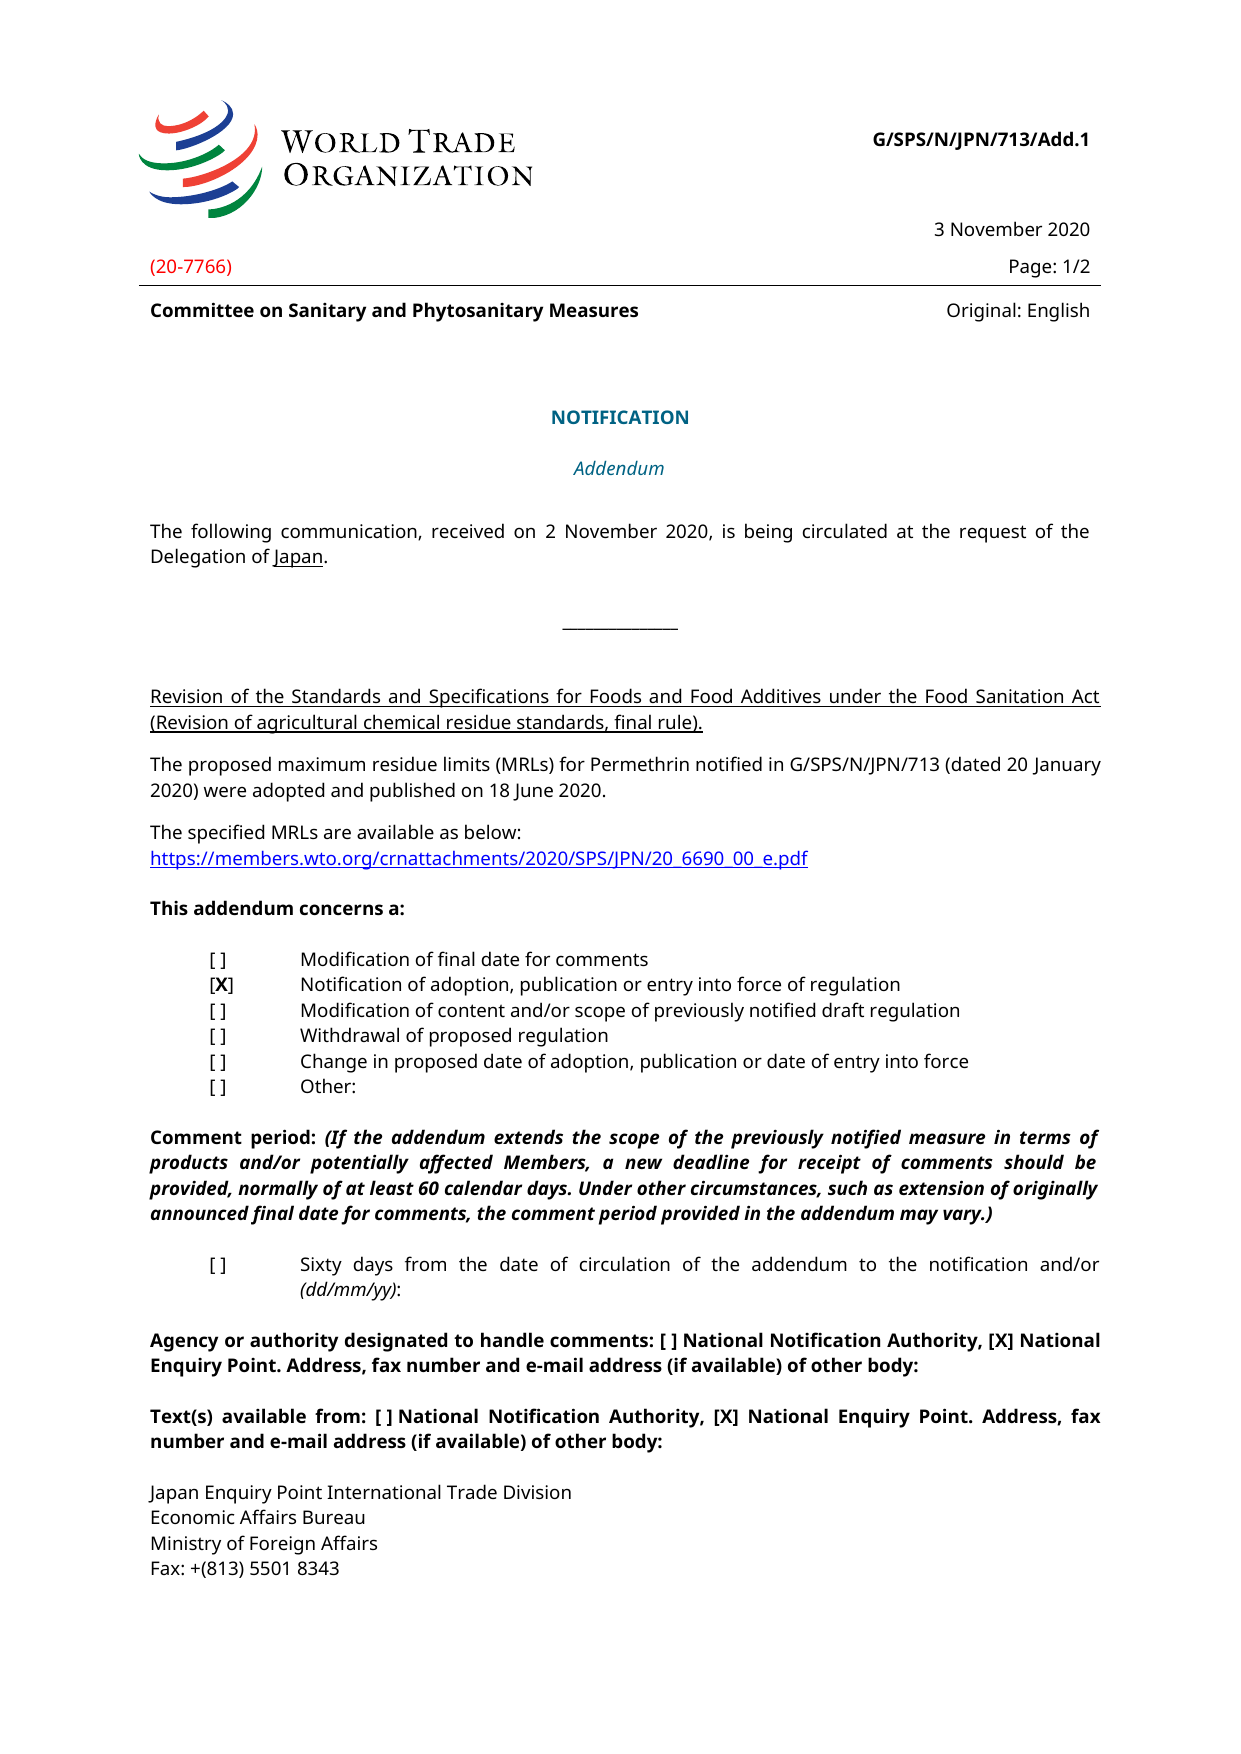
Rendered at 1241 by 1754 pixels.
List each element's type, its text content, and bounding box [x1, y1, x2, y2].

table_cell Agency or authority designated to handle comments: [ ] National Notification Authority, [X] National Enquiry Point. Address, fax number and e-mail address (if available) of other body: [150, 1327, 1113, 1403]
table_cell [ ] Withdrawal of proposed regulation [150, 1023, 1113, 1048]
text _______________ [150, 607, 1090, 633]
title NOTIFICATION [150, 405, 1090, 430]
table_cell Comment period: (If the addendum extends the scope of the previously notified measure in terms of products and/or potentially affected Members, a new deadline for receipt of comments should be provided, normally of at least 60 calendar days. Under other circumstances, such as extension of originally announced final date for comments, the comment period provided in the addendum may vary.) [150, 1124, 1113, 1251]
table_cell This addendum concerns a: [150, 895, 1113, 946]
table_cell The proposed maximum residue limits (MRLs) for Permethrin notified in G/SPS/N/JPN/713 (dated 20 January 2020) were adopted and published on 18 June 2020. The specified MRLs are available as below: https://members.wto.org/crnattachments/2020/SPS/JPN/20_6690_00_e.pdf [150, 752, 1113, 895]
table_cell [ ] Modification of content and/or scope of previously notified draft regulation [150, 997, 1113, 1022]
table_cell [ ] Modification of final date for comments [150, 946, 1113, 971]
text The following communication, received on 2 November 2020, is being circulated at the request of the Delegation of Japan. [150, 518, 1090, 569]
table_cell [ ] Other: [150, 1074, 1113, 1124]
table_cell [ ] Change in proposed date of adoption, publication or date of entry into force [150, 1048, 1113, 1073]
title Addendum [150, 455, 1090, 481]
table_header Revision of the Standards and Specifications for Foods and Food Additives under the Food Sanitation Act (Revision of agricultural chemical residue standards, final rule). [150, 684, 1113, 752]
table_cell [ ] Sixty days from the date of circulation of the addendum to the notification and/or (dd/mm/yy): [150, 1251, 1113, 1327]
table_cell Text(s) available from: [ ] National Notification Authority, [X] National Enquiry Point. Address, fax number and e-mail address (if available) of other body: [150, 1403, 1113, 1479]
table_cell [150, 1479, 1113, 1581]
table_cell [X] Notification of adoption, publication or entry into force of regulation [150, 971, 1113, 997]
